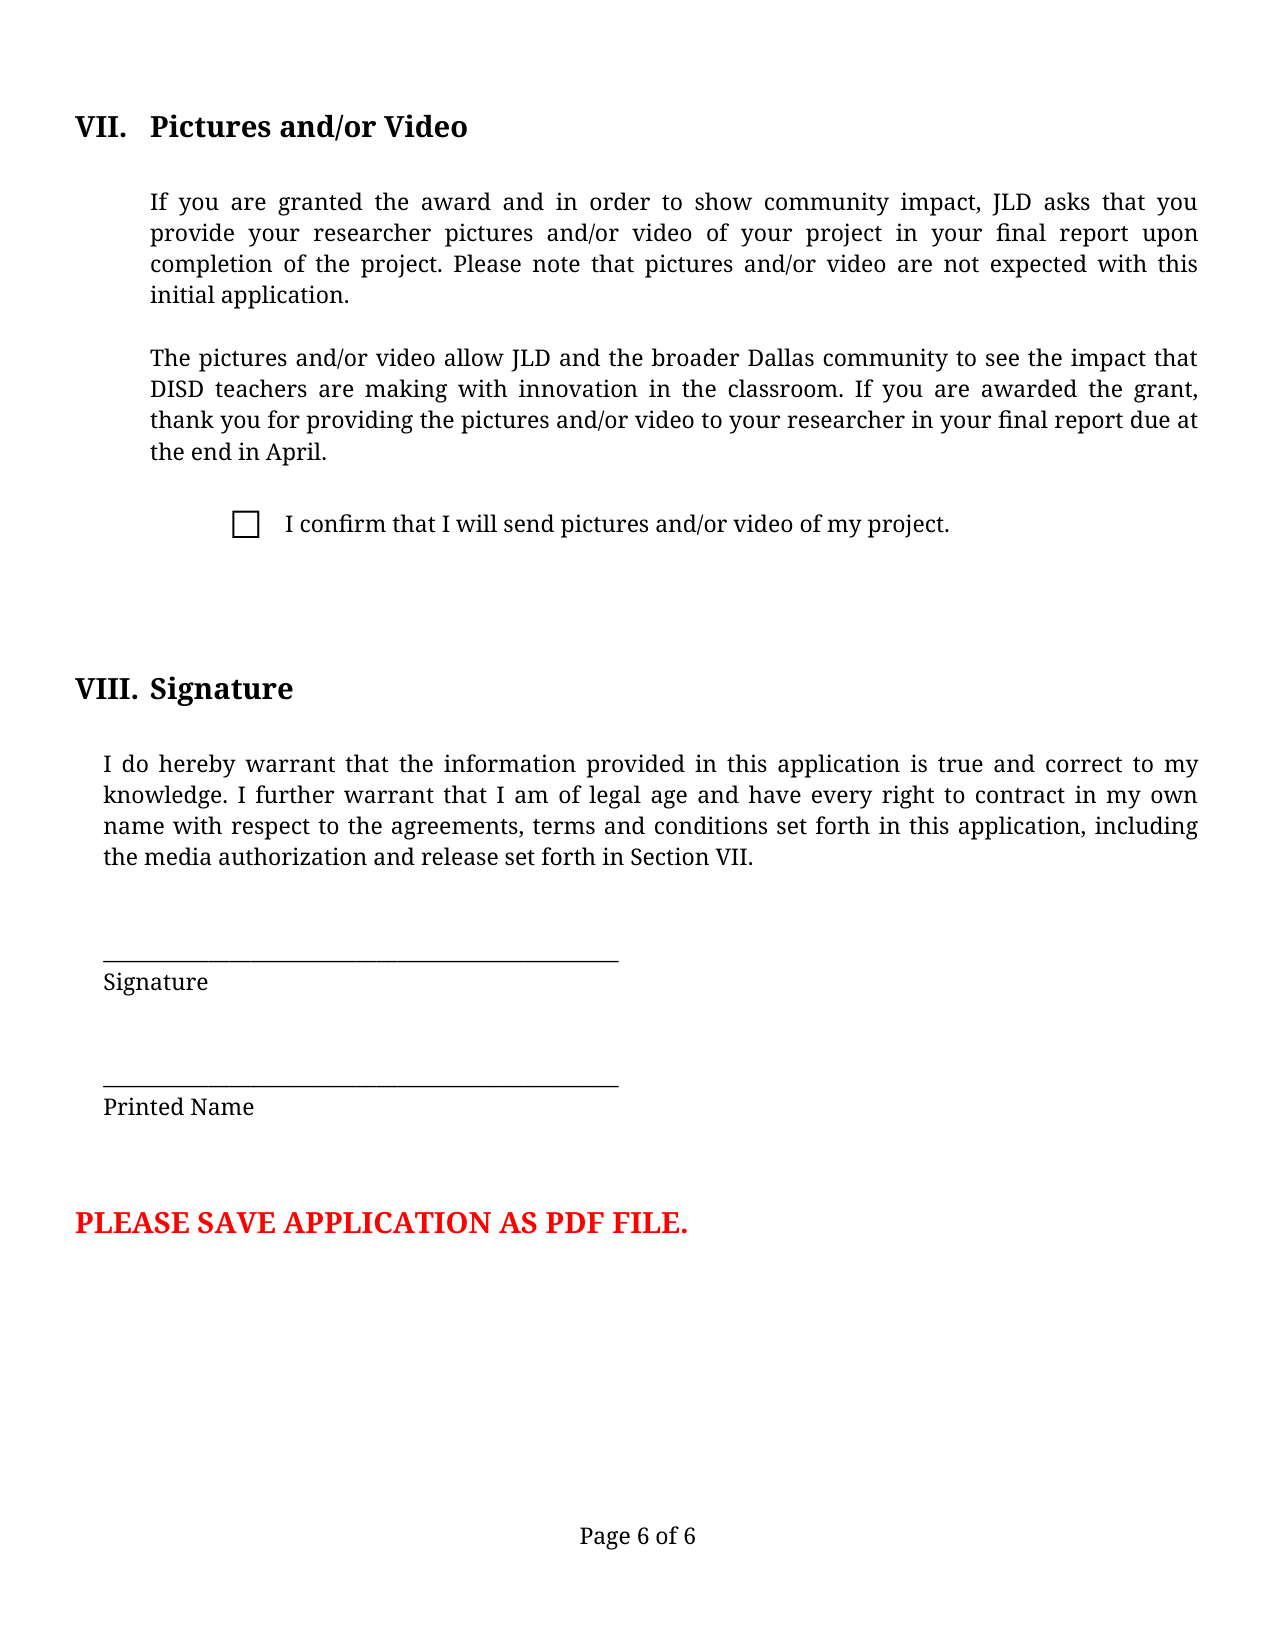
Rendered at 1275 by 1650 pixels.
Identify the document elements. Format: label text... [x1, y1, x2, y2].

table_header I confirm that I will send pictures and/or video of my project. [274, 498, 1185, 549]
list The pictures and/or video allow JLD and the broader Dallas community to see the impact that DISD teachers are making with innovation in the classroom. If you are awarded the grant, thank you for providing the pictures and/or video to your researcher in your final report due at the end in April. [150, 342, 1200, 467]
text _________________________________________________ [103, 935, 1200, 966]
text PLEASE SAVE APPLICATION AS PDF FILE. [75, 1202, 1200, 1242]
list Pictures and/or Video [75, 106, 1200, 146]
text Printed Name [103, 1091, 1200, 1123]
list If you are granted the award and in order to show community impact, JLD asks that you provide your researcher pictures and/or video of your project in your final report upon completion of the project. Please note that pictures and/or video are not expected with this initial application. [150, 186, 1200, 311]
list Signature [75, 668, 1200, 708]
text _________________________________________________ [103, 1060, 1200, 1091]
text Signature [103, 966, 1200, 998]
text I do hereby warrant that the information provided in this application is true and correct to my knowledge. I further warrant that I am of legal age and have every right to contract in my own name with respect to the agreements, terms and conditions set forth in this application, including the media authorization and release set forth in Section VII. [103, 748, 1200, 873]
table_header [75, 498, 274, 549]
